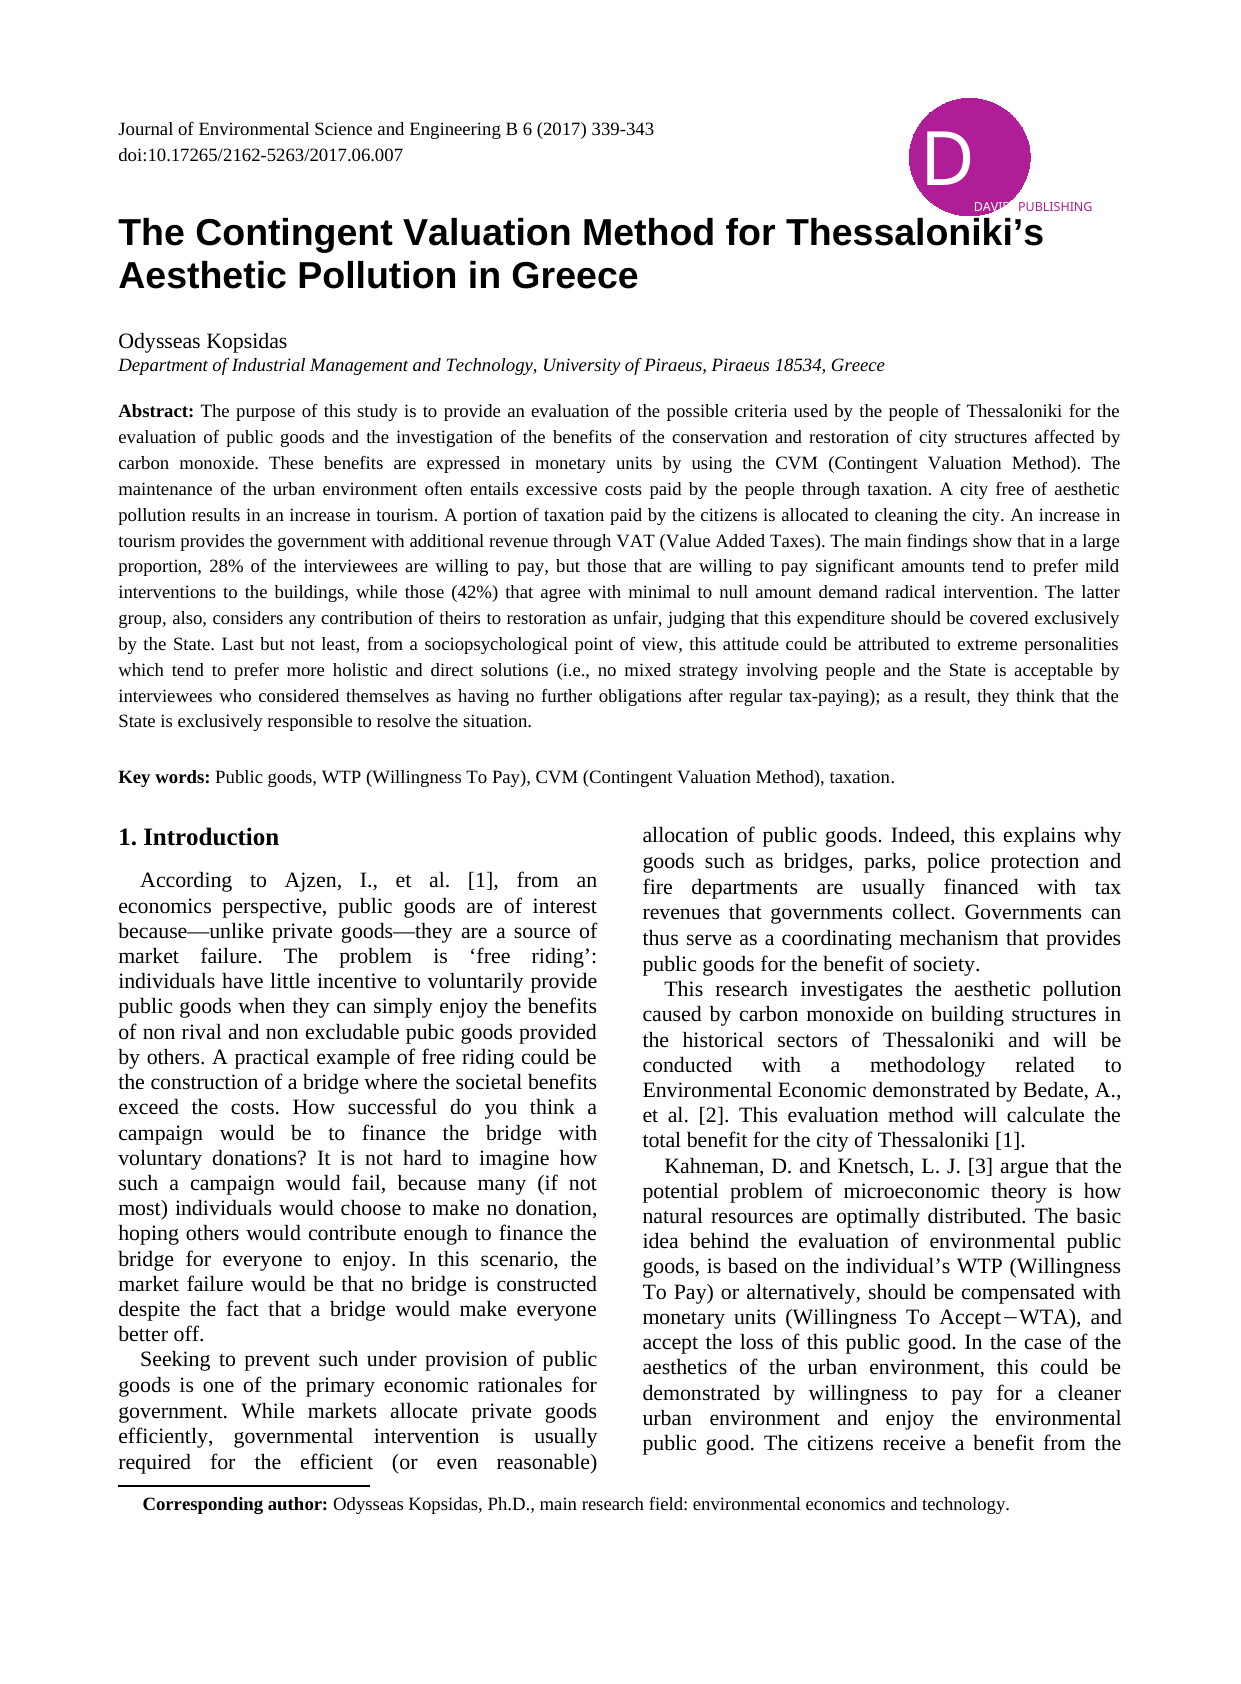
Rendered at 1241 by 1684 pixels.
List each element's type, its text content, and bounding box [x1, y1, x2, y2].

text The Contingent Valuation Method for Thessaloniki’s Aesthetic Pollution in Greece [118, 210, 1122, 296]
text Key words: Public goods, WTP (Willingness To Pay), CVM (Contingent Valuation Method), taxation. [118, 766, 1122, 788]
text Abstract: The purpose of this study is to provide an evaluation of the possible criteria used by the people of Thessaloniki for the evaluation of public goods and the investigation of the benefits of the conservation and restoration of city structures affected by carbon monoxide. These benefits are expressed in monetary units by using the CVM (Contingent Valuation Method). The maintenance of the urban environment often entails excessive costs paid by the people through taxation. A city free of aesthetic pollution results in an increase in tourism. A portion of taxation paid by the citizens is allocated to cleaning the city. An increase in tourism provides the government with additional revenue through VAT (Value Added Taxes). The main findings show that in a large proportion, 28% of the interviewees are willing to pay, but those that are willing to pay significant amounts tend to prefer mild interventions to the buildings, while those (42%) that agree with minimal to null amount demand radical intervention. The latter group, also, considers any contribution of theirs to restoration as unfair, judging that this expenditure should be covered exclusively by the State. Last but not least, from a sociopsychological point of view, this attitude could be attributed to extreme personalities which tend to prefer more holistic and direct solutions (i.e., no mixed strategy involving people and the State is acceptable by interviewees who considered themselves as having no further obligations after regular tax-paying); as a result, they think that the State is exclusively responsible to resolve the situation. [118, 400, 1122, 732]
text Department of Industrial Management and Technology, University of Piraeus, Piraeus 18534, Greece [118, 354, 1122, 375]
text This research investigates the aesthetic pollution caused by carbon monoxide on building structures in the historical sectors of Thessaloniki and will be conducted with a methodology related to Environmental Economic demonstrated by Bedate, A., et al. [2]. This evaluation method will calculate the total benefit for the city of Thessaloniki [1]. [642, 976, 1122, 1153]
text Odysseas Kopsidas [118, 328, 1122, 354]
text 1. Introduction [118, 822, 598, 851]
text Seeking to prevent such under provision of public goods is one of the primary economic rationales for government. While markets allocate private goods efficiently, governmental intervention is usually required for the efficient (or even reasonable) allocation of public goods. Indeed, this explains why goods such as bridges, parks, police protection and fire departments are usually financed with tax revenues that governments collect. Governments can thus serve as a coordinating mechanism that provides public goods for the benefit of society. [642, 822, 1122, 976]
text Seeking to prevent such under provision of public goods is one of the primary economic rationales for government. While markets allocate private goods efficiently, governmental intervention is usually required for the efficient (or even reasonable) allocation of public goods. Indeed, this explains why goods such as bridges, parks, police protection and fire departments are usually financed with tax revenues that governments collect. Governments can thus serve as a coordinating mechanism that provides public goods for the benefit of society. [118, 1346, 598, 1474]
text According to Ajzen, I., et al. [1], from an economics perspective, public goods are of interest because—unlike private goods—they are a source of market failure. The problem is ‘free riding’: individuals have little incentive to voluntarily provide public goods when they can simply enjoy the benefits of non rival and non excludable pubic goods provided by others. A practical example of free riding could be the construction of a bridge where the societal benefits exceed the costs. How successful do you think a campaign would be to finance the bridge with voluntary donations? It is not hard to imagine how such a campaign would fail, because many (if not most) individuals would choose to make no donation, hoping others would contribute enough to finance the bridge for everyone to enjoy. In this scenario, the market failure would be that no bridge is constructed despite the fact that a bridge would make everyone better off. [118, 867, 598, 1346]
